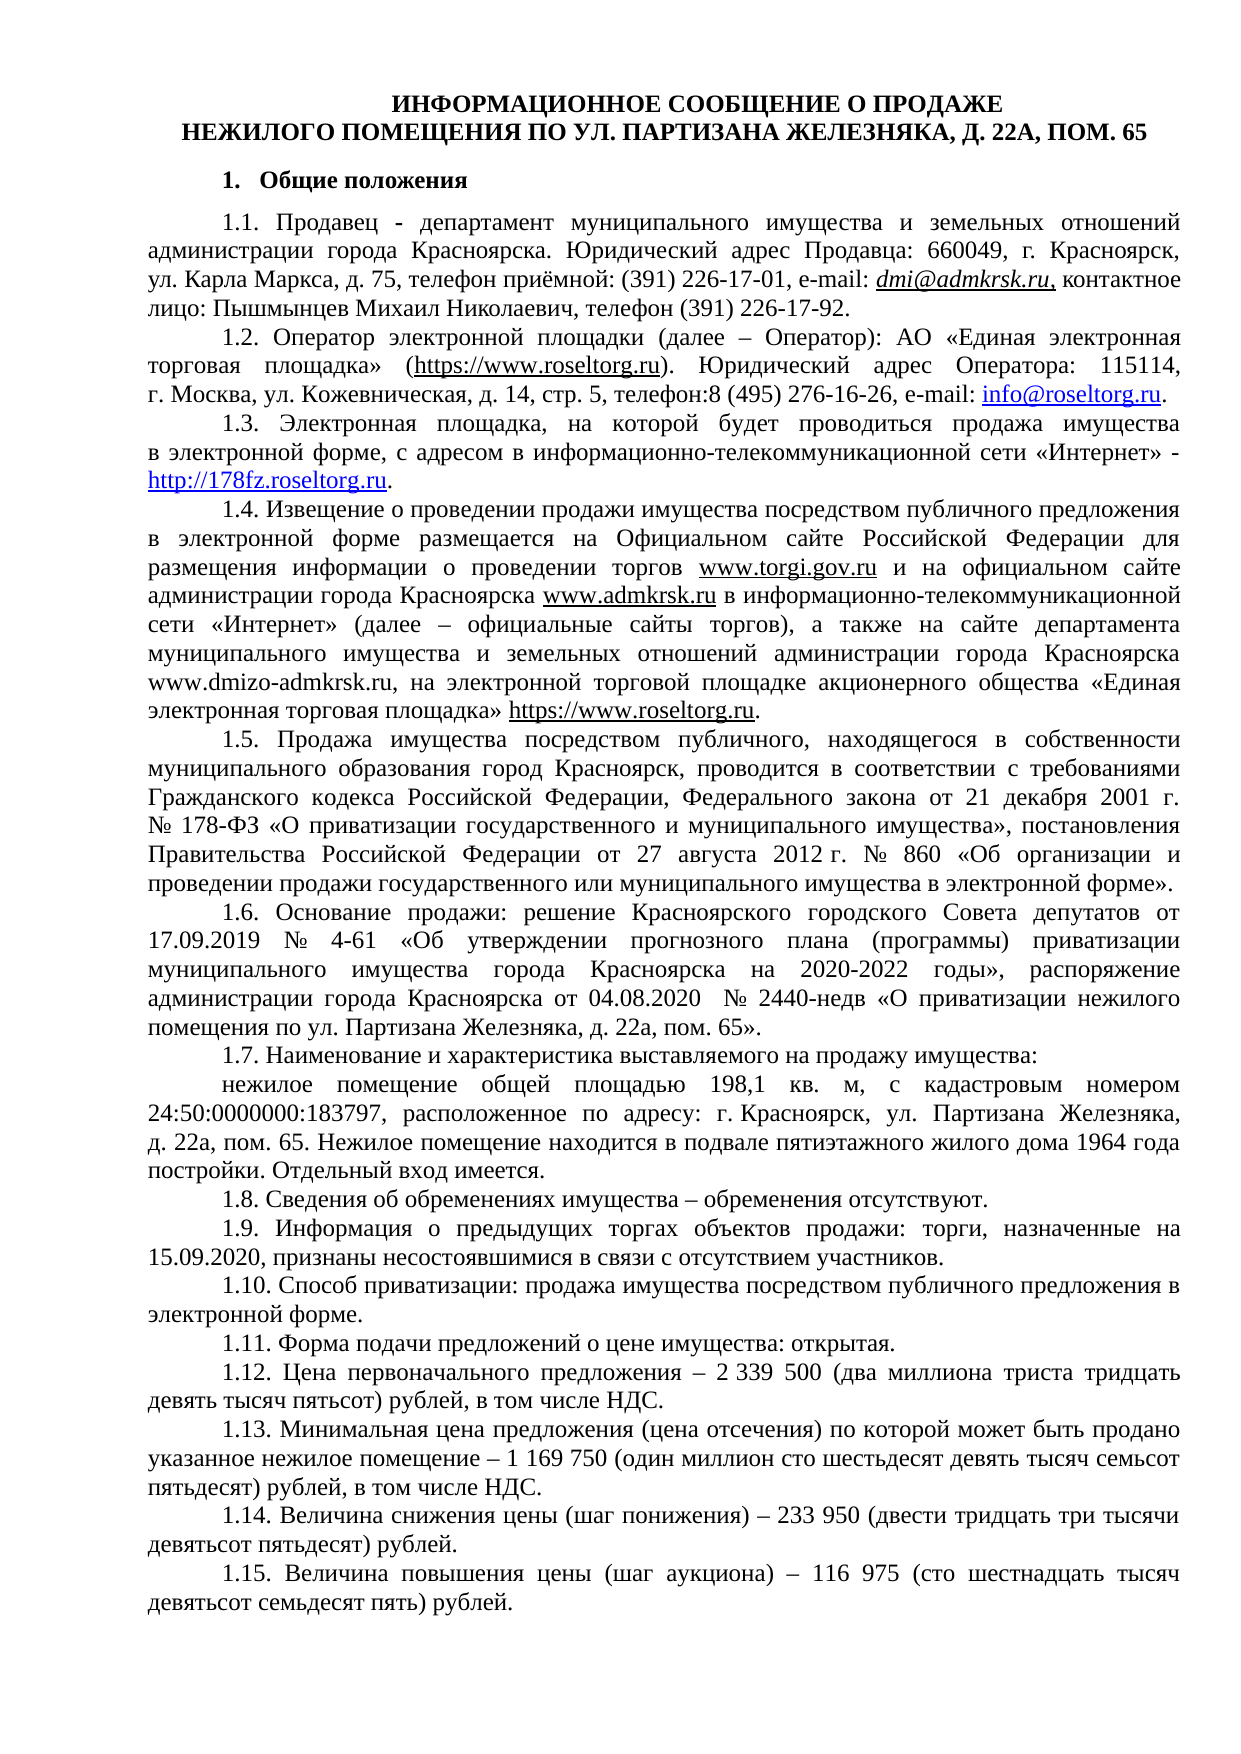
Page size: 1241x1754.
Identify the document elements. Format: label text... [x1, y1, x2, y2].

text 1.6. Основание продажи: решение Красноярского городского Совета депутатов от 17.09.2019 № 4-61 «Об утверждении прогнозного плана (программы) приватизации муниципального имущества города Красноярска на 2020-2022 годы», распоряжение администрации города Красноярска от 04.08.2020 № 2440-недв «О приватизации нежилого помещения по ул. Партизана Железняка, д. 22а, пом. 65». [148, 897, 1181, 1040]
text 1.3. Электронная площадка, на которой будет проводиться продажа имущества в электронной форме, с адресом в информационно-телекоммуникационной сети «Интернет» - http://178fz.roseltorg.ru. [148, 408, 1181, 494]
text 1.12. Цена первоначального предложения – 2 339 500 (два миллиона триста тридцать девять тысяч пятьсот) рублей, в том числе НДС. [148, 1357, 1181, 1414]
text 1.13. Минимальная цена предложения (цена отсечения) по которой может быть продано указанное нежилое помещение – 1 169 750 (один миллион сто шестьдесят девять тысяч семьсот пятьдесят) рублей, в том числе НДС. [148, 1414, 1181, 1500]
text 1.15. Величина повышения цены (шаг аукциона) – 116 975 (сто шестнадцать тысяч девятьсот семьдесят пять) рублей. [148, 1558, 1181, 1615]
text НЕЖИЛОГО ПОМЕЩЕНИЯ ПО УЛ. ПАРТИЗАНА ЖЕЛЕЗНЯКА, Д. 22А, ПОМ. 65 [148, 117, 1181, 146]
text 1.11. Форма подачи предложений о цене имущества: открытая. [148, 1328, 1181, 1357]
text 1.5. Продажа имущества посредством публичного, находящегося в собственности муниципального образования город Красноярск, проводится в соответствии с требованиями Гражданского кодекса Российской Федерации, Федерального закона от 21 декабря 2001 г. № 178-ФЗ «О приватизации государственного и муниципального имущества», постановления Правительства Российской Федерации от 27 августа 2012 г. № 860 «Об организации и проведении продажи государственного или муниципального имущества в электронной форме». [148, 724, 1181, 897]
text 1.2. Оператор электронной площадки (далее – Оператор): АО «Единая электронная торговая площадка» (https://www.roseltorg.ru). Юридический адрес Оператора: 115114, г. Москва, ул. Кожевническая, д. 14, стр. 5, телефон:8 (495) 276-16-26, e-mail: info@roseltorg.ru. [148, 322, 1181, 408]
text 1.9. Информация о предыдущих торгах объектов продажи: торги, назначенные на 15.09.2020, признаны несостоявшимися в связи с отсутствием участников. [148, 1213, 1181, 1270]
list Общие положения [222, 165, 1181, 194]
text 1.7. Наименование и характеристика выставляемого на продажу имущества: [148, 1040, 1181, 1069]
title ИНФОРМАЦИОННОЕ СООБЩЕНИЕ О ПРОДАЖЕ [148, 89, 1181, 117]
text 1.14. Величина снижения цены (шаг понижения) – 233 950 (двести тридцать три тысячи девятьсот пятьдесят) рублей. [148, 1500, 1181, 1558]
text нежилое помещение общей площадью 198,1 кв. м, с кадастровым номером 24:50:0000000:183797, расположенное по адресу: г. Красноярск, ул. Партизана Железняка, д. 22а, пом. 65. Нежилое помещение находится в подвале пятиэтажного жилого дома 1964 года постройки. Отдельный вход имеется. [148, 1069, 1181, 1184]
text 1.10. Способ приватизации: продажа имущества посредством публичного предложения в электронной форме. [148, 1270, 1181, 1328]
text 1.4. Извещение о проведении продажи имущества посредством публичного предложения в электронной форме размещается на Официальном сайте Российской Федерации для размещения информации о проведении торгов www.torgi.gov.ru и на официальном сайте администрации города Красноярска www.admkrsk.ru в информационно-телекоммуникационной сети «Интернет» (далее – официальные сайты торгов), а также на сайте департамента муниципального имущества и земельных отношений администрации города Красноярска www.dmizo-admkrsk.ru, на электронной торговой площадке акционерного общества «Единая электронная торговая площадка» https://www.roseltorg.ru. [148, 494, 1181, 724]
text 1.1. Продавец - департамент муниципального имущества и земельных отношений администрации города Красноярска. Юридический адрес Продавца: 660049, г. Красноярск, ул. Карла Маркса, д. 75, телефон приёмной: (391) 226-17-01, e-mail: dmi@admkrsk.ru, контактное лицо: Пышмынцев Михаил Николаевич, телефон (391) 226-17-92. [148, 207, 1181, 322]
text 1.8. Сведения об обременениях имущества – обременения отсутствуют. [148, 1184, 1181, 1213]
